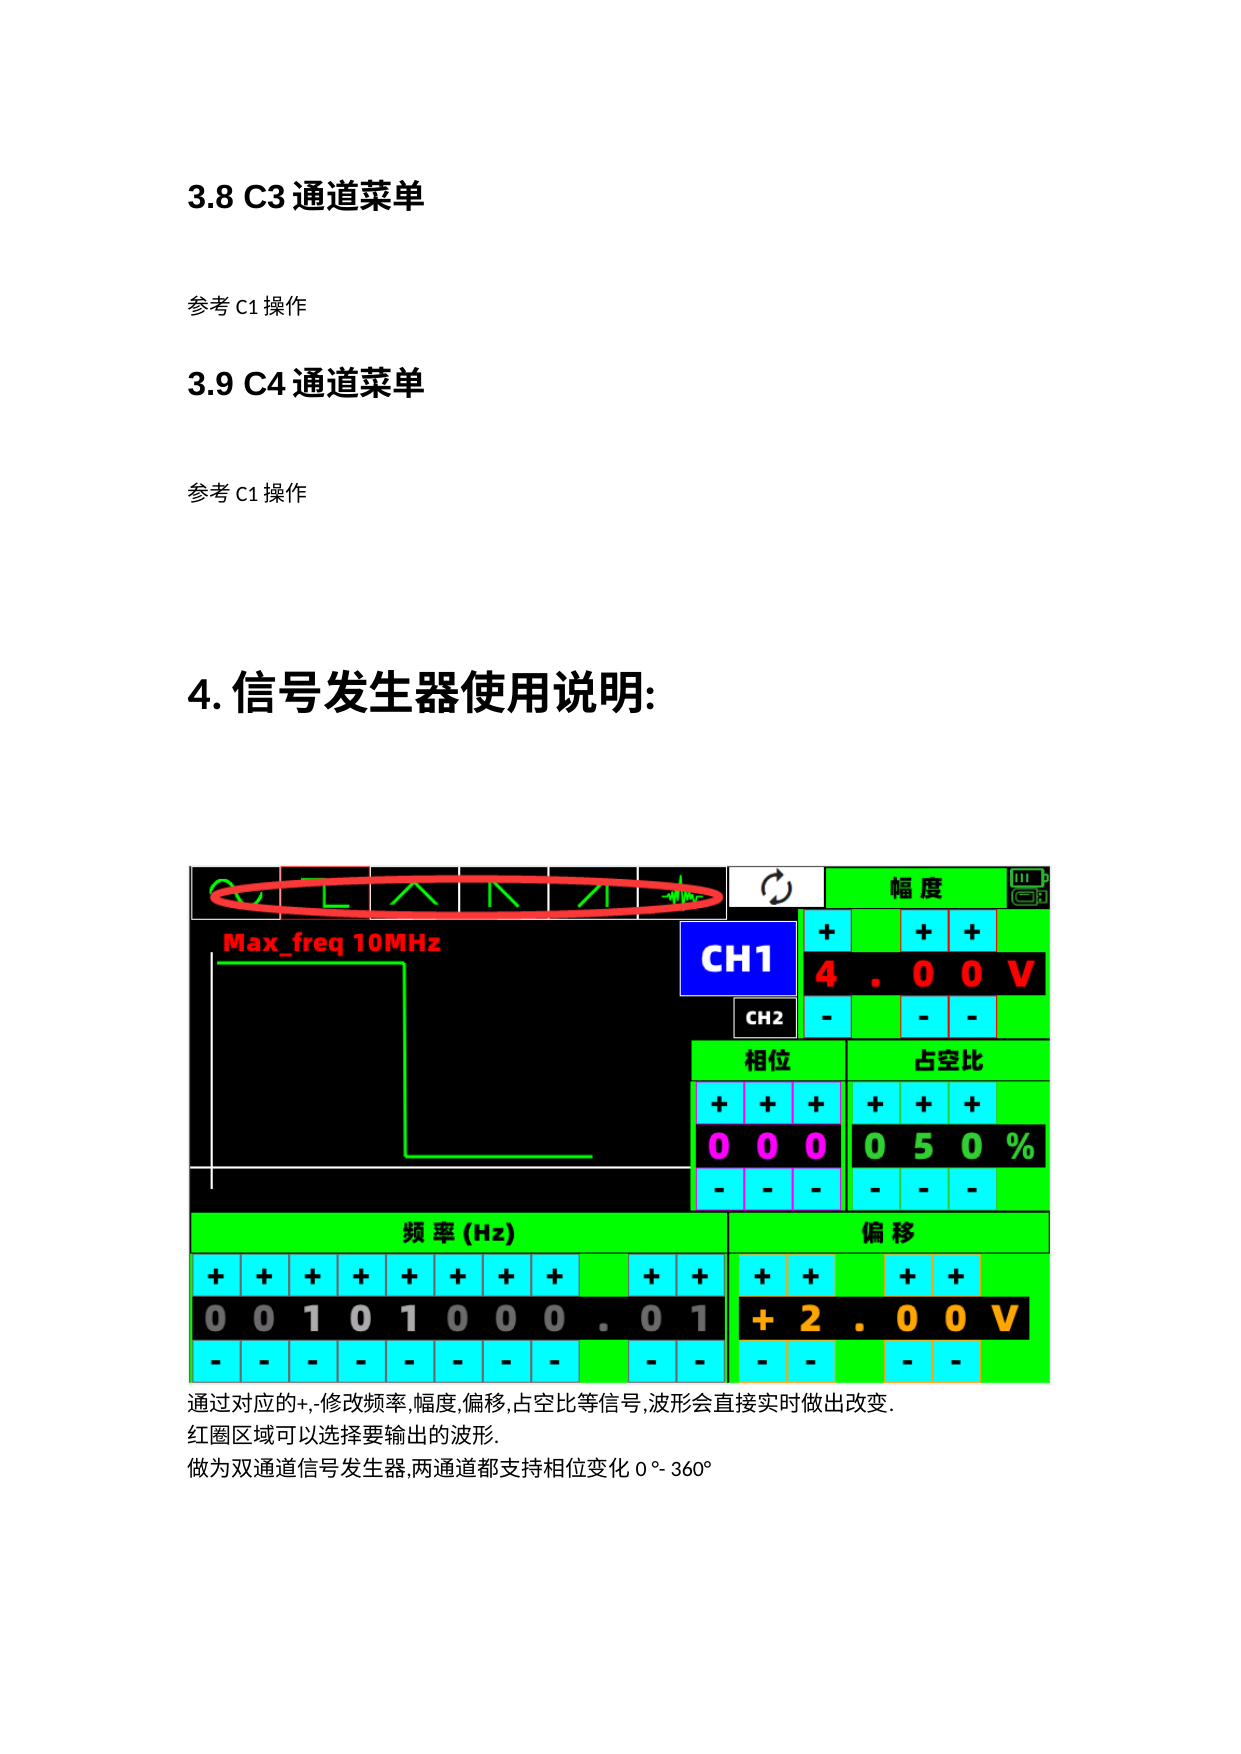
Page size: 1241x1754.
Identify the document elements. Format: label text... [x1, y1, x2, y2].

text 做为双通道信号发生器,两通道都支持相位变化 0 °- 360° [187, 1450, 1053, 1483]
subtitle 3.8 C3通道菜单 [187, 162, 1053, 227]
text 参考C1操作 [187, 475, 1053, 508]
subtitle 信号发生器使用说明: [187, 641, 1053, 738]
text 参考C1操作 [187, 289, 1053, 321]
text 通过对应的+,-修改频率,幅度,偏移,占空比等信号,波形会直接实时做出改变. [187, 1385, 1053, 1418]
text 红圈区域可以选择要输出的波形. [187, 1418, 1053, 1450]
subtitle 3.9 C4通道菜单 [187, 348, 1053, 413]
picture [187, 865, 1052, 1385]
